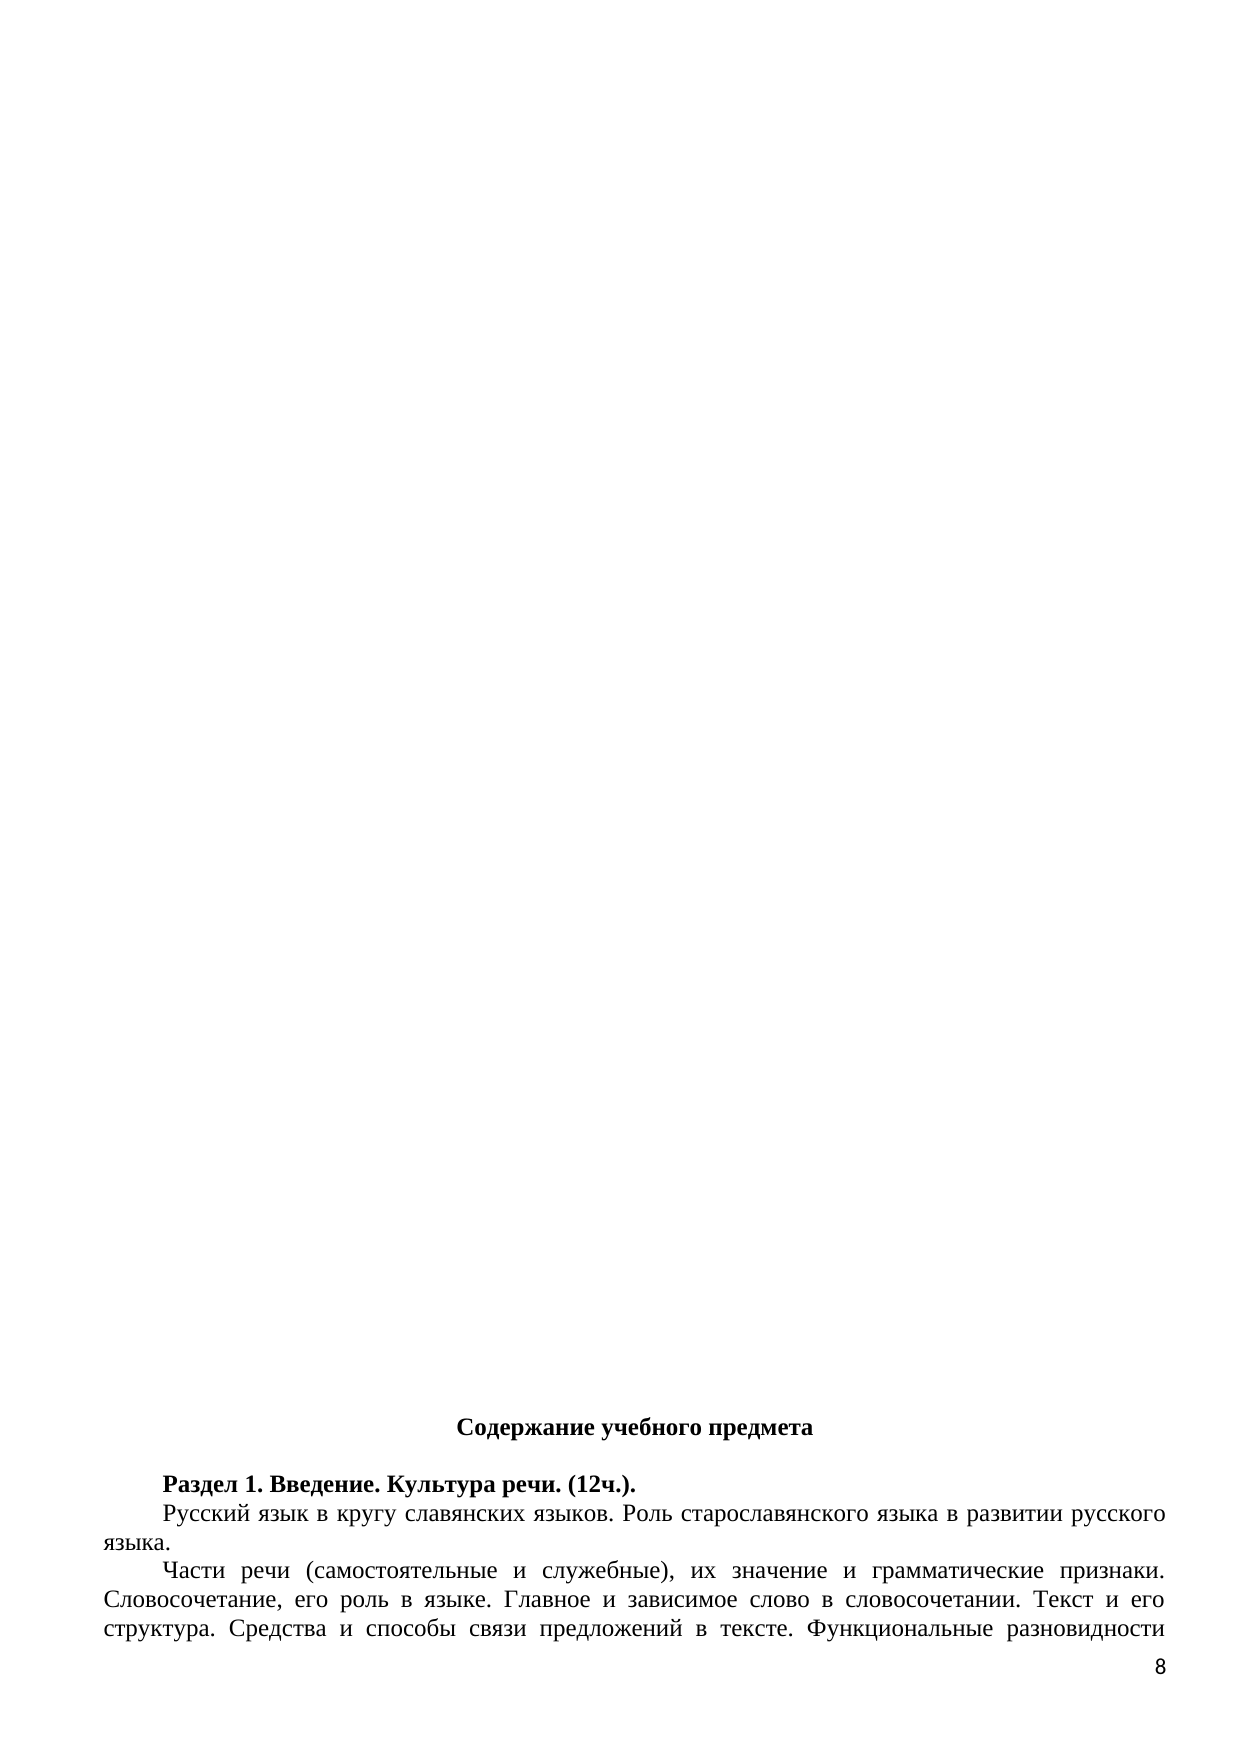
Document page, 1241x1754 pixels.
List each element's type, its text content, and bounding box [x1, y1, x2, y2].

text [103, 1556, 1166, 1642]
text Содержание учебного предмета [103, 1412, 1166, 1441]
text Русский язык в кругу славянских языков. Роль старославянского языка в развитии русского языка. [103, 1498, 1166, 1556]
text Раздел 1. Введение. Культура речи. (12ч.). [103, 1469, 1166, 1498]
